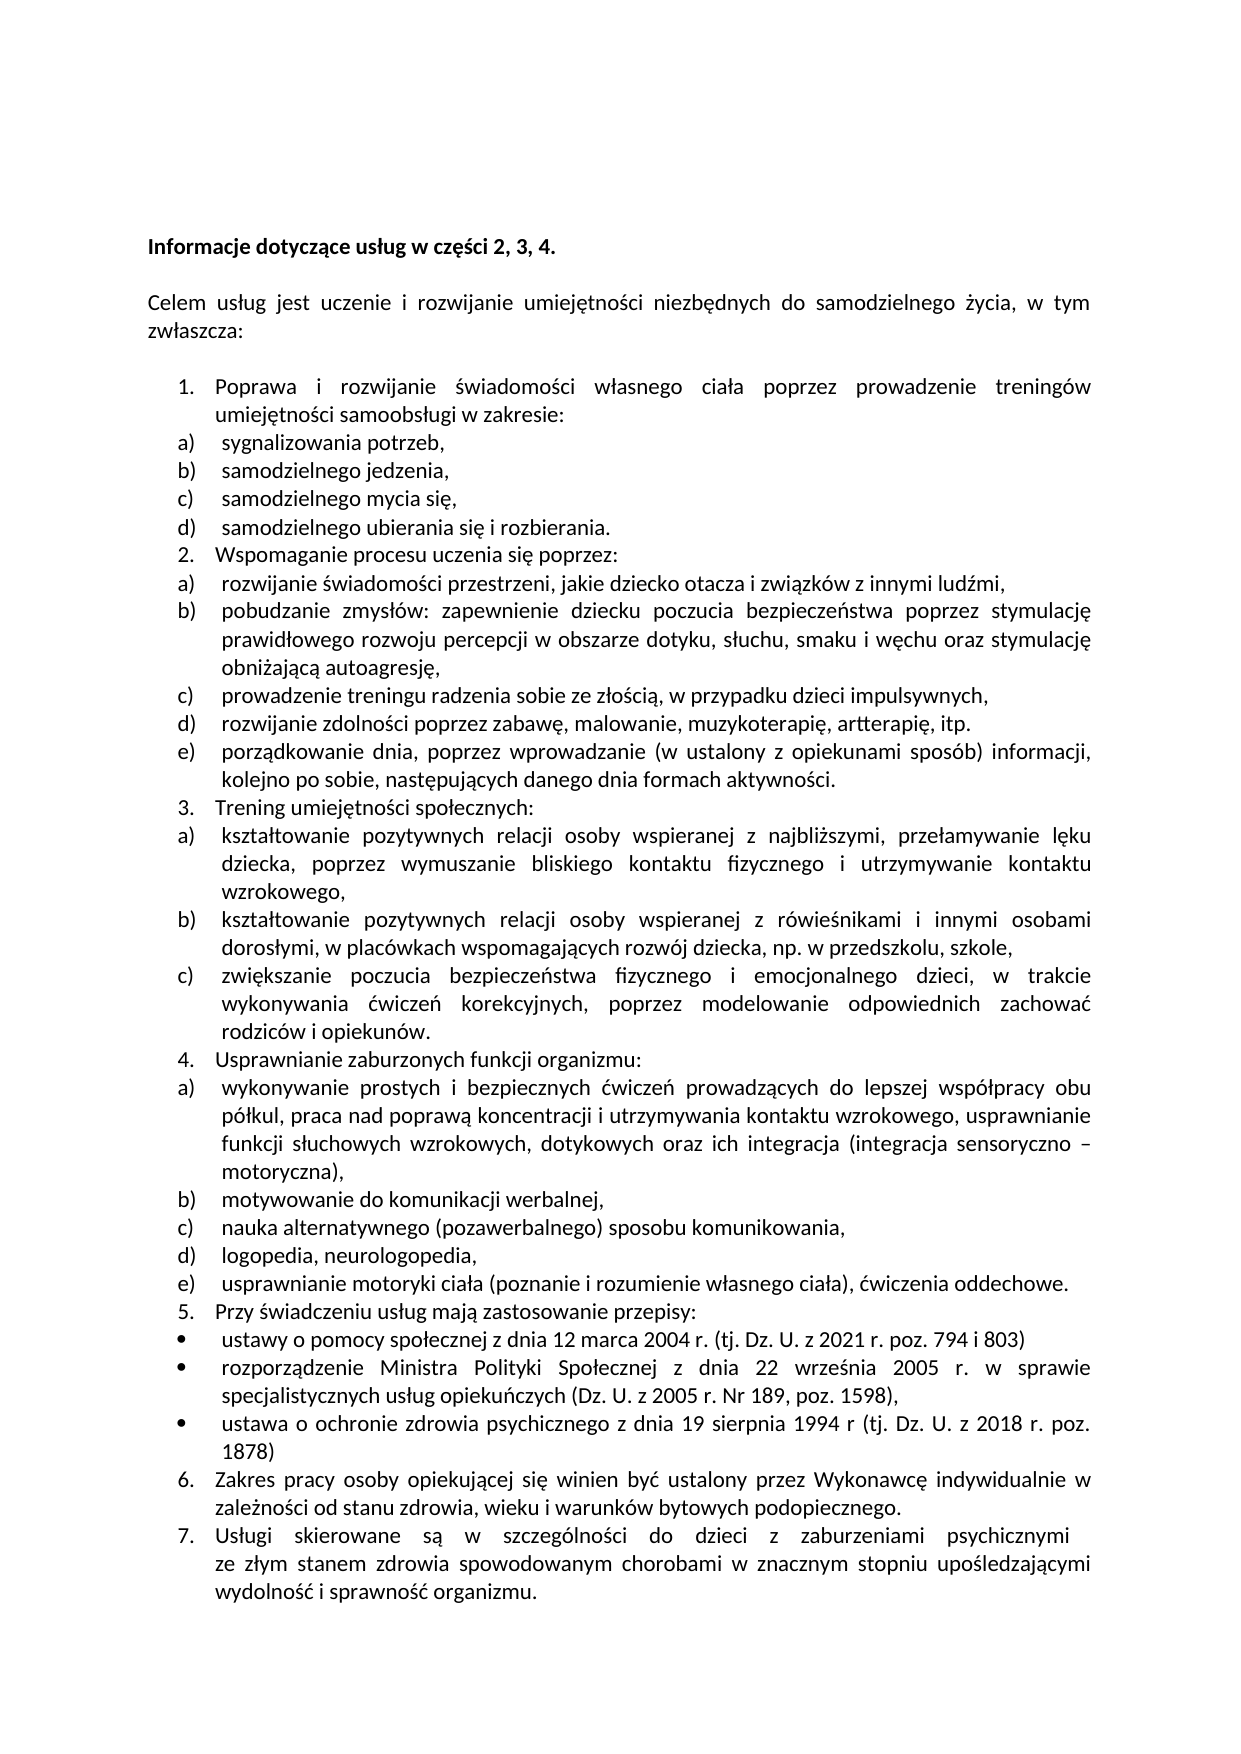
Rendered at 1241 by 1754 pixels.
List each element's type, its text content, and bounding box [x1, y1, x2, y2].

list rozwijanie zdolności poprzez zabawę, malowanie, muzykoterapię, artterapię, itp. [177, 709, 1093, 737]
text Celem usług jest uczenie i rozwijanie umiejętności niezbędnych do samodzielnego życia, w tym zwłaszcza: [148, 288, 1093, 344]
list zwiększanie poczucia bezpieczeństwa fizycznego i emocjonalnego dzieci, w trakcie wykonywania ćwiczeń korekcyjnych, poprzez modelowanie odpowiednich zachować rodziców i opiekunów. [177, 961, 1093, 1045]
list wykonywanie prostych i bezpiecznych ćwiczeń prowadzących do lepszej współpracy obu półkul, praca nad poprawą koncentracji i utrzymywania kontaktu wzrokowego, usprawnianie funkcji słuchowych wzrokowych, dotykowych oraz ich integracja (integracja sensoryczno – motoryczna), [177, 1073, 1093, 1185]
list kształtowanie pozytywnych relacji osoby wspieranej z najbliższymi, przełamywanie lęku dziecka, poprzez wymuszanie bliskiego kontaktu fizycznego i utrzymywanie kontaktu wzrokowego, [177, 821, 1093, 905]
list Poprawa i rozwijanie świadomości własnego ciała poprzez prowadzenie treningów umiejętności samoobsługi w zakresie: [177, 372, 1093, 428]
text Informacje dotyczące usług w części 2, 3, 4. [148, 232, 1093, 260]
list kształtowanie pozytywnych relacji osoby wspieranej z rówieśnikami i innymi osobami dorosłymi, w placówkach wspomagających rozwój dziecka, np. w przedszkolu, szkole, [177, 905, 1093, 961]
list Usprawnianie zaburzonych funkcji organizmu: [177, 1045, 1093, 1073]
list ustawa o ochronie zdrowia psychicznego z dnia 19 sierpnia 1994 r (tj. Dz. U. z 2018 r. poz. 1878) [177, 1409, 1093, 1465]
list nauka alternatywnego (pozawerbalnego) sposobu komunikowania, [177, 1213, 1093, 1241]
list Trening umiejętności społecznych: [177, 793, 1093, 821]
list pobudzanie zmysłów: zapewnienie dziecku poczucia bezpieczeństwa poprzez stymulację prawidłowego rozwoju percepcji w obszarze dotyku, słuchu, smaku i węchu oraz stymulację obniżającą autoagresję, [177, 597, 1093, 681]
list rozwijanie świadomości przestrzeni, jakie dziecko otacza i związków z innymi ludźmi, [177, 569, 1093, 597]
text a) sygnalizowania potrzeb, [177, 428, 1093, 457]
list prowadzenie treningu radzenia sobie ze złością, w przypadku dzieci impulsywnych, [177, 681, 1093, 709]
text c) samodzielnego mycia się, [177, 484, 1093, 513]
list ustawy o pomocy społecznej z dnia 12 marca 2004 r. (tj. Dz. U. z 2021 r. poz. 794 i 803) [177, 1325, 1093, 1353]
list Usługi skierowane są w szczególności do dzieci z zaburzeniami psychicznymi ze złym stanem zdrowia spowodowanym chorobami w znacznym stopniu upośledzającymi wydolność i sprawność organizmu. [177, 1521, 1093, 1605]
list usprawnianie motoryki ciała (poznanie i rozumienie własnego ciała), ćwiczenia oddechowe. [177, 1269, 1093, 1297]
text d) samodzielnego ubierania się i rozbierania. [177, 513, 1093, 541]
list Przy świadczeniu usług mają zastosowanie przepisy: [177, 1297, 1093, 1325]
text b) samodzielnego jedzenia, [177, 457, 1093, 484]
list motywowanie do komunikacji werbalnej, [177, 1185, 1093, 1213]
list logopedia, neurologopedia, [177, 1241, 1093, 1269]
list porządkowanie dnia, poprzez wprowadzanie (w ustalony z opiekunami sposób) informacji, kolejno po sobie, następujących danego dnia formach aktywności. [177, 737, 1093, 793]
list rozporządzenie Ministra Polityki Społecznej z dnia 22 września 2005 r. w sprawie specjalistycznych usług opiekuńczych (Dz. U. z 2005 r. Nr 189, poz. 1598), [177, 1353, 1093, 1409]
list Wspomaganie procesu uczenia się poprzez: [177, 541, 1093, 569]
list Zakres pracy osoby opiekującej się winien być ustalony przez Wykonawcę indywidualnie w zależności od stanu zdrowia, wieku i warunków bytowych podopiecznego. [177, 1465, 1093, 1521]
